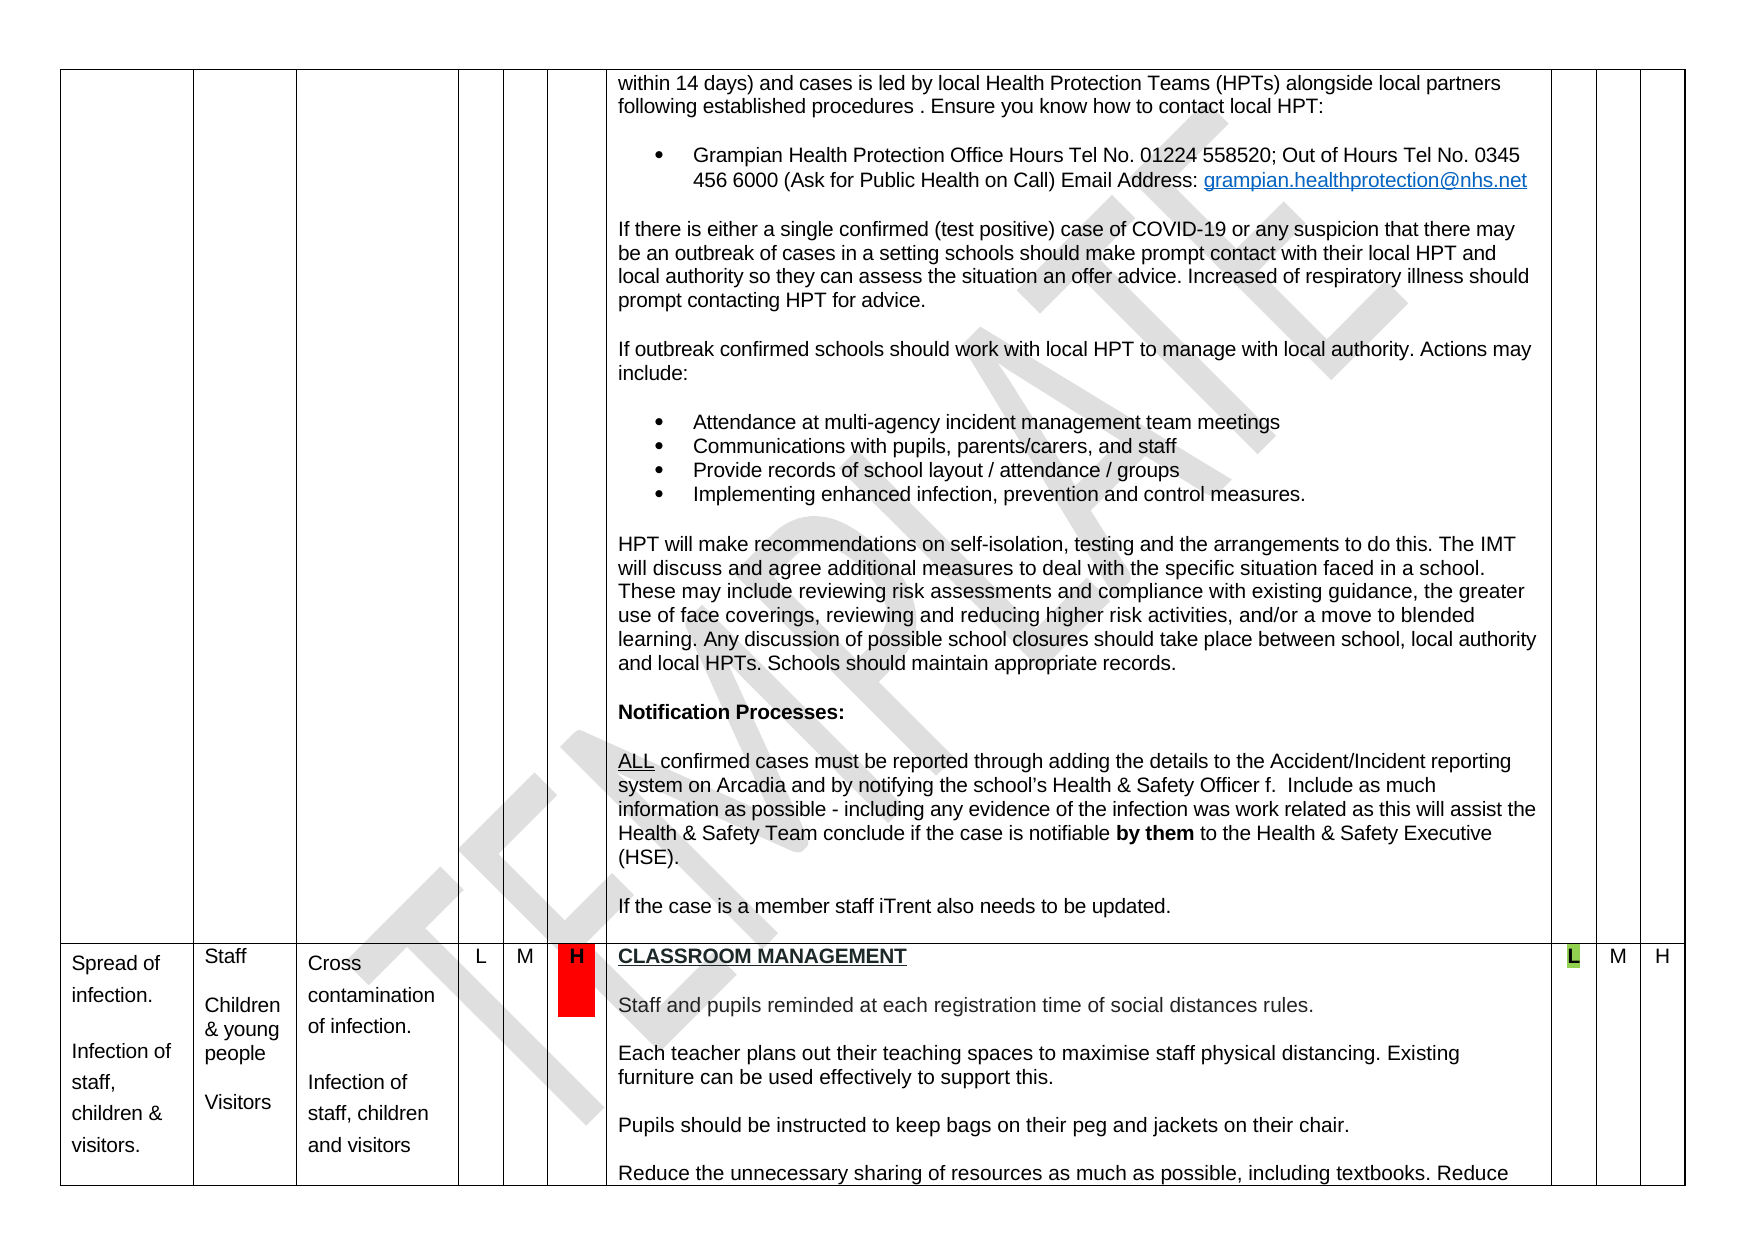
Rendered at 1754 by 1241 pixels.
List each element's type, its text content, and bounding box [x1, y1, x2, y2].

table_cell M [504, 70, 547, 943]
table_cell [194, 70, 296, 943]
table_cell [607, 944, 1551, 1184]
table_cell H [1641, 944, 1684, 1184]
table_cell L [459, 944, 503, 1184]
table_cell M [504, 944, 547, 1184]
table_cell M [1597, 70, 1640, 943]
table_cell L [459, 70, 503, 943]
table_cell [61, 70, 193, 943]
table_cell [194, 944, 296, 1184]
table_cell M [1597, 944, 1640, 1184]
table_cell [297, 944, 458, 1184]
table_cell H [1641, 70, 1684, 943]
table_cell H [548, 944, 606, 1184]
table_cell L [1552, 944, 1596, 1184]
table_cell H [548, 70, 606, 943]
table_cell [607, 70, 1551, 943]
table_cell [61, 944, 193, 1184]
table_cell L [1552, 70, 1596, 943]
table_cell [297, 70, 458, 943]
